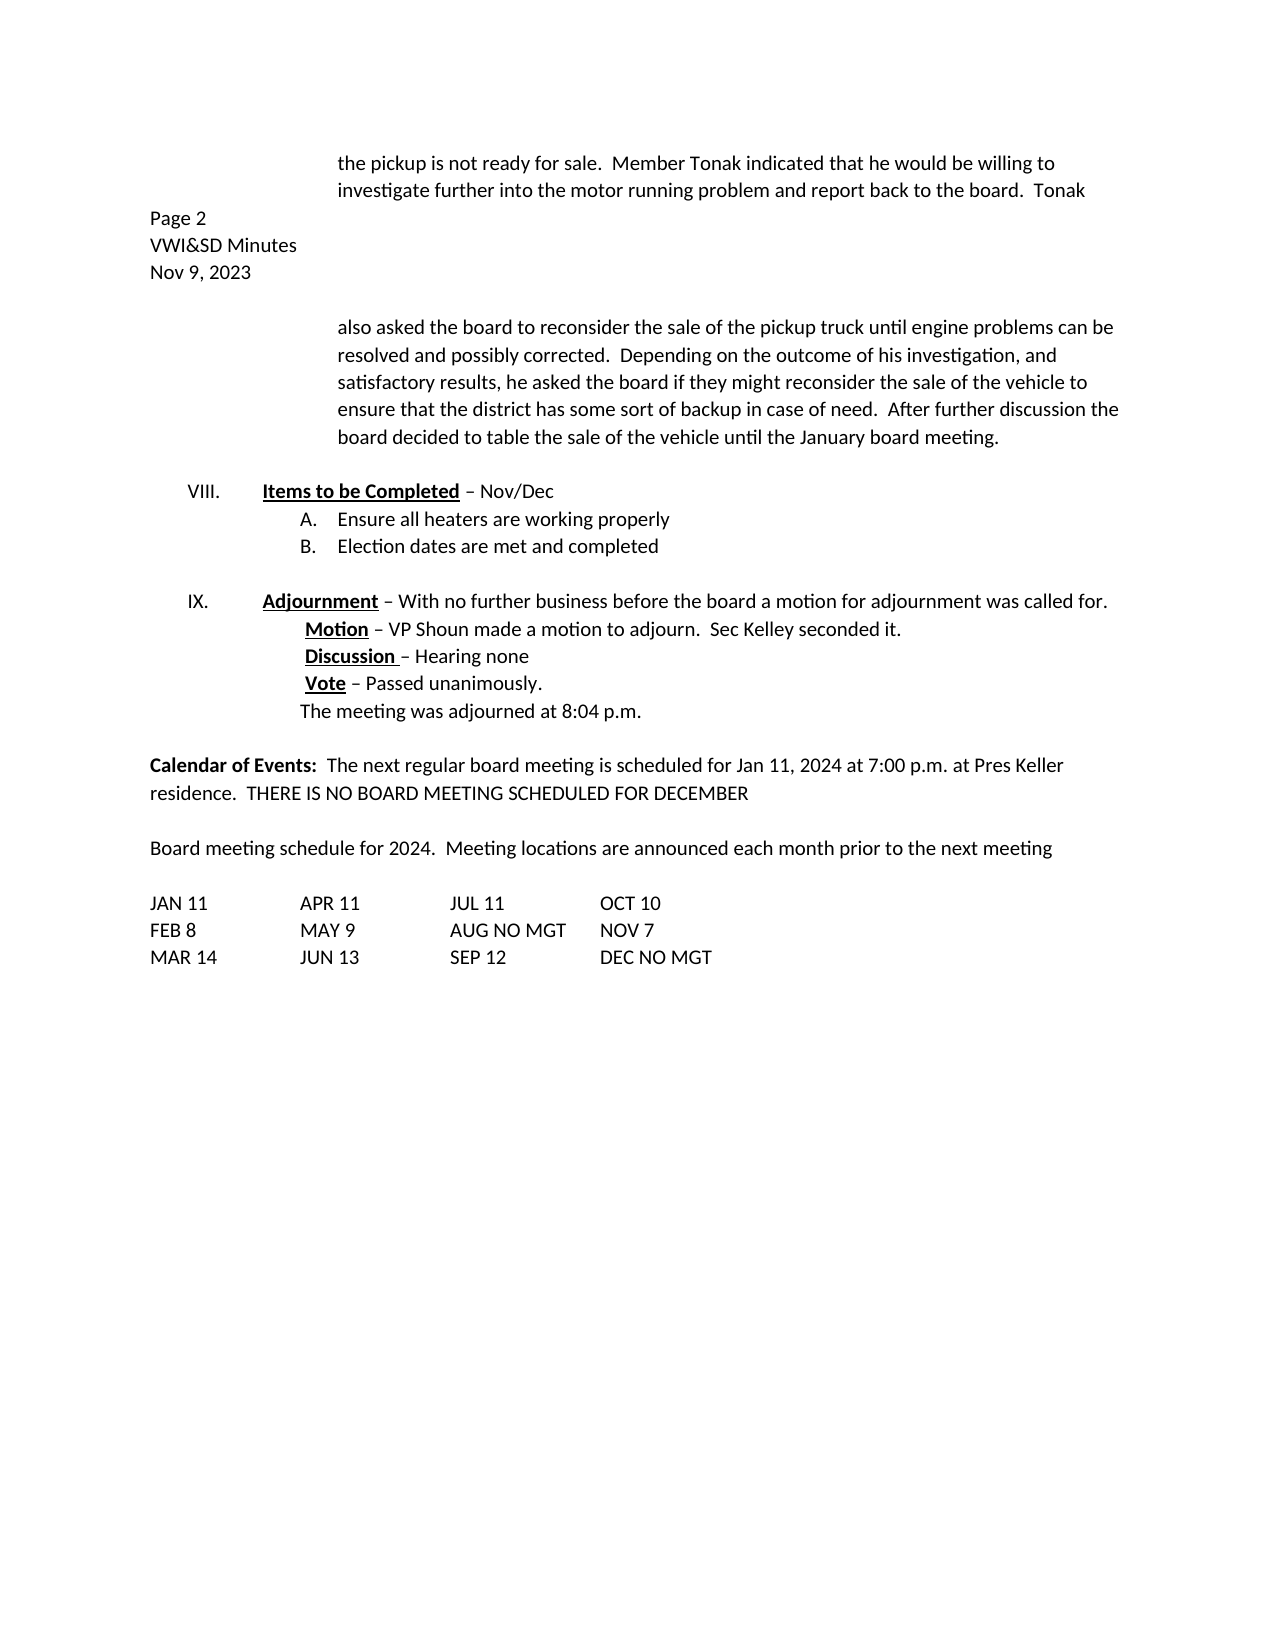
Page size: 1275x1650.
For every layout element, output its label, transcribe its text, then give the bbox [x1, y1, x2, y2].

text Calendar of Events: The next regular board meeting is scheduled for Jan 11, 2024 at 7:00 p.m. at Pres Keller residence. THERE IS NO BOARD MEETING SCHEDULED FOR DECEMBER [150, 753, 1125, 806]
text MAR 14 JUN 13 SEP 12 DEC NO MGT [150, 944, 1125, 970]
text VWI&SD Minutes [150, 232, 1125, 258]
text FEB 8 MAY 9 AUG NO MGT NOV 7 [150, 917, 1125, 942]
list Election dates are met and completed [300, 533, 1125, 559]
list also asked the board to reconsider the sale of the pickup truck until engine problems can be resolved and possibly corrected. Depending on the outcome of his investigation, and satisfactory results, he asked the board if they might reconsider the sale of the vehicle to ensure that the district has some sort of backup in case of need. After further discussion the board decided to table the sale of the vehicle until the January board meeting. [337, 314, 1125, 449]
text Vote – Passed unanimously. [150, 671, 1125, 696]
text Page 2 [150, 205, 1125, 230]
list Ensure all heaters are working properly [300, 506, 1125, 532]
text Motion – VP Shoun made a motion to adjourn. Sec Kelley seconded it. [150, 616, 1125, 641]
list Adjournment – With no further business before the board a motion for adjournment was called for. [187, 588, 1125, 614]
text Nov 9, 2023 [150, 259, 1125, 285]
list Items to be Completed – Nov/Dec [187, 479, 1125, 504]
text Discussion – Hearing none [150, 643, 1125, 668]
text The meeting was adjourned at 8:04 p.m. [225, 698, 1125, 723]
text Board meeting schedule for 2024. Meeting locations are announced each month prior to the next meeting [150, 835, 1125, 860]
text JAN 11 APR 11 JUL 11 OCT 10 [150, 890, 1125, 915]
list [300, 150, 1125, 203]
